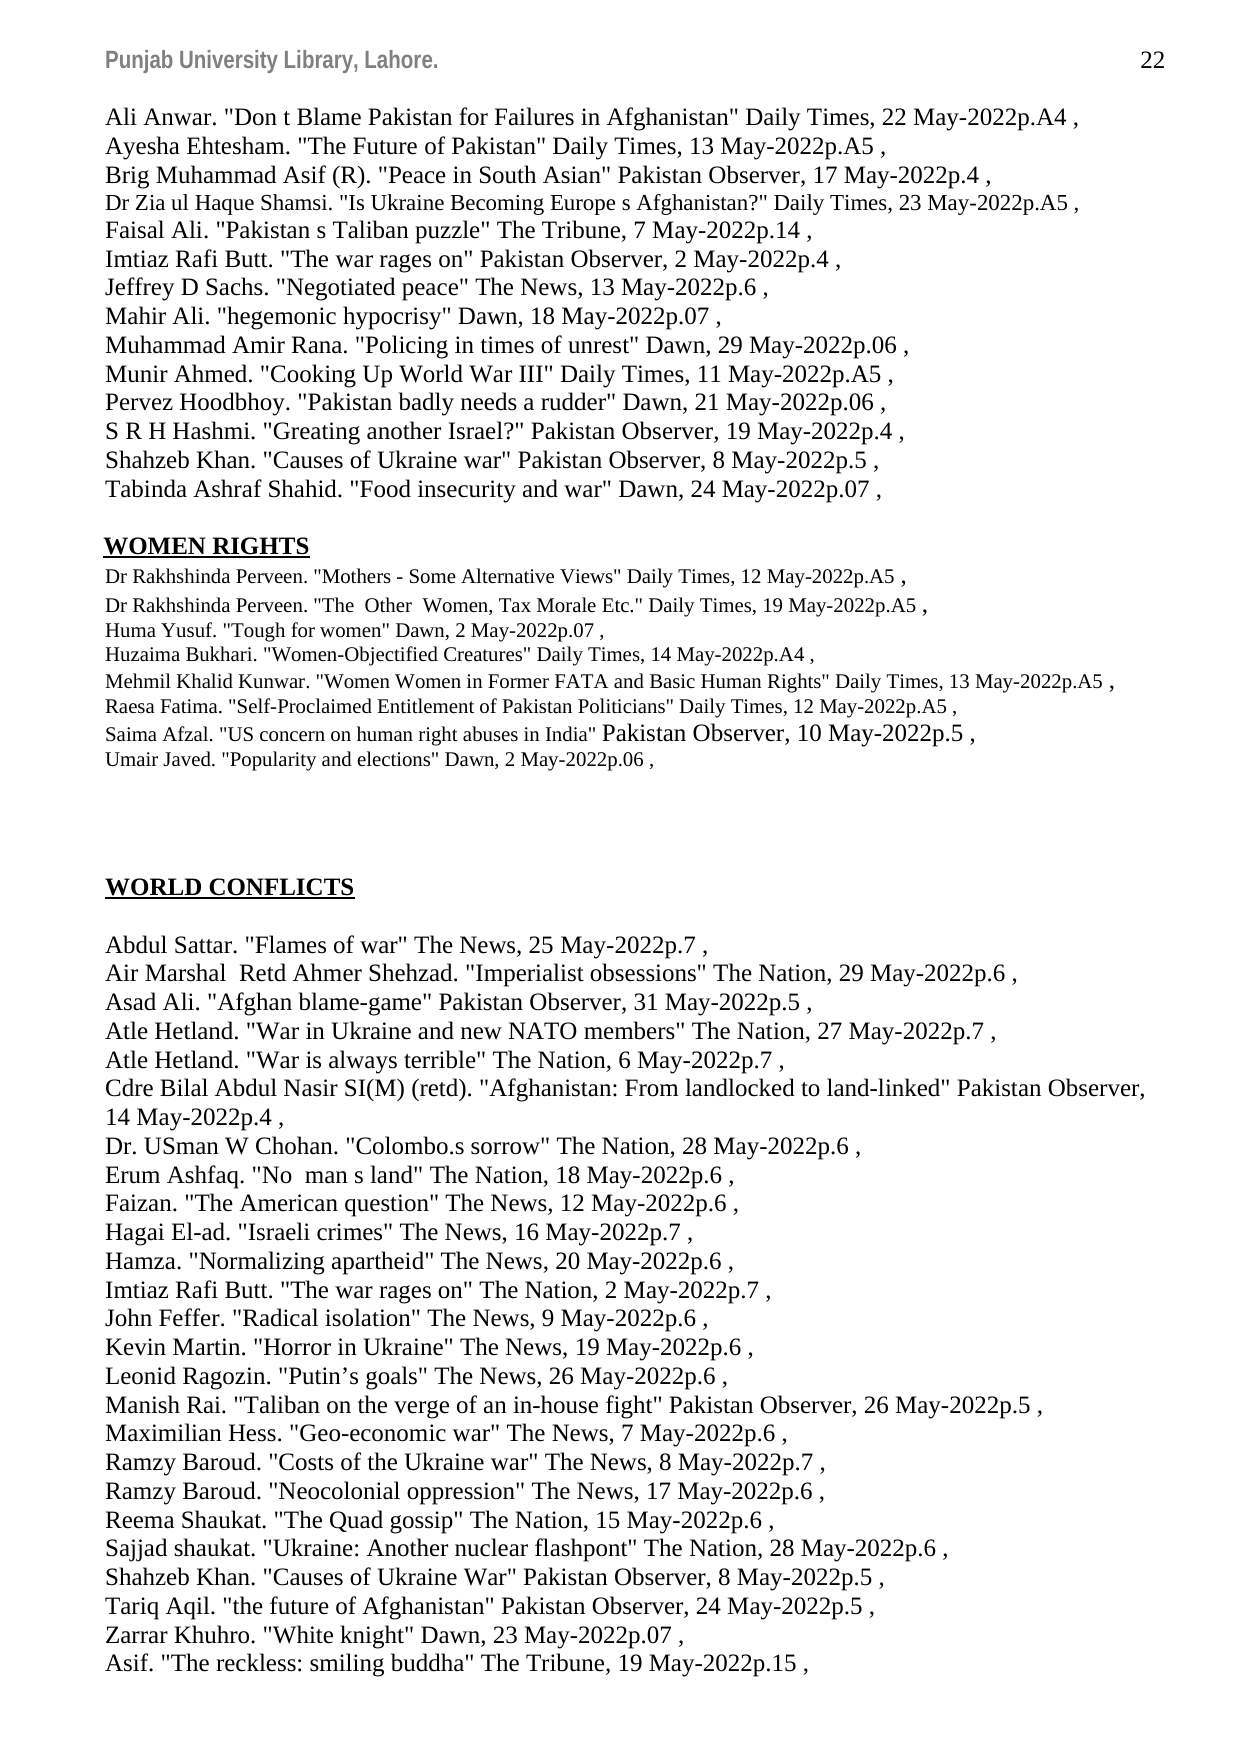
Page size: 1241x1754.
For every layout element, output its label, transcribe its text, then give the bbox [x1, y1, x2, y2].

text Umair Javed. "Popularity and elections" Dawn, 2 May-2022p.06 , [105, 747, 1165, 771]
text Hamza. "Normalizing apartheid" The News, 20 May-2022p.6 , [105, 1246, 1165, 1275]
text Dr. USman W Chohan. "Colombo.s sorrow" The Nation, 28 May-2022p.6 , [105, 1131, 1165, 1160]
text Saima Afzal. "US concern on human right abuses in India" Pakistan Observer, 10 May-2022p.5 , [105, 718, 1165, 747]
text Hagai El-ad. "Israeli crimes" The News, 16 May-2022p.7 , [105, 1217, 1165, 1246]
text Ali Anwar. "Don t Blame Pakistan for Failures in Afghanistan" Daily Times, 22 May-2022p.A4 , [105, 102, 1165, 131]
text Ramzy Baroud. "Neocolonial oppression" The News, 17 May-2022p.6 , [105, 1476, 1165, 1505]
text Leonid Ragozin. "Putin’s goals" The News, 26 May-2022p.6 , [105, 1361, 1165, 1390]
text Muhammad Amir Rana. "Policing in times of unrest" Dawn, 29 May-2022p.06 , [105, 330, 1165, 359]
text Huma Yusuf. "Tough for women" Dawn, 2 May-2022p.07 , [105, 617, 1165, 642]
text Ayesha Ehtesham. "The Future of Pakistan" Daily Times, 13 May-2022p.A5 , [105, 131, 1165, 160]
text Tariq Aqil. "the future of Afghanistan" Pakistan Observer, 24 May-2022p.5 , [105, 1591, 1165, 1620]
text Sajjad shaukat. "Ukraine: Another nuclear flashpont" The Nation, 28 May-2022p.6 , [105, 1533, 1165, 1562]
text Kevin Martin. "Horror in Ukraine" The News, 19 May-2022p.6 , [105, 1332, 1165, 1361]
text Ramzy Baroud. "Costs of the Ukraine war" The News, 8 May-2022p.7 , [105, 1447, 1165, 1476]
text Air Marshal Retd Ahmer Shehzad. "Imperialist obsessions" The Nation, 29 May-2022p.6 , [105, 958, 1165, 987]
text World Conflicts [105, 872, 1165, 901]
text Zarrar Khuhro. "White knight" Dawn, 23 May-2022p.07 , [105, 1620, 1165, 1648]
text Munir Ahmed. "Cooking Up World War III" Daily Times, 11 May-2022p.A5 , [105, 359, 1165, 387]
text S R H Hashmi. "Greating another Israel?" Pakistan Observer, 19 May-2022p.4 , [105, 416, 1165, 445]
text Pervez Hoodbhoy. "Pakistan badly needs a rudder" Dawn, 21 May-2022p.06 , [105, 387, 1165, 416]
text Asif. "The reckless: smiling buddha" The Tribune, 19 May-2022p.15 , [105, 1648, 1165, 1677]
text Dr Rakhshinda Perveen. "Mothers - Some Alternative Views" Daily Times, 12 May-2022p.A5 , [105, 560, 1165, 589]
text Atle Hetland. "War is always terrible" The Nation, 6 May-2022p.7 , [105, 1045, 1165, 1073]
text Shahzeb Khan. "Causes of Ukraine war" Pakistan Observer, 8 May-2022p.5 , [105, 445, 1165, 474]
text Reema Shaukat. "The Quad gossip" The Nation, 15 May-2022p.6 , [105, 1505, 1165, 1533]
text Mehmil Khalid Kunwar. "Women Women in Former FATA and Basic Human Rights" Daily Times, 13 May-2022p.A5 , [105, 666, 1165, 694]
text John Feffer. "Radical isolation" The News, 9 May-2022p.6 , [105, 1303, 1165, 1332]
text Faisal Ali. "Pakistan s Taliban puzzle" The Tribune, 7 May-2022p.14 , [105, 215, 1165, 244]
text Faizan. "The American question" The News, 12 May-2022p.6 , [105, 1188, 1165, 1217]
text Brig Muhammad Asif (R). "Peace in South Asian" Pakistan Observer, 17 May-2022p.4 , [105, 160, 1165, 189]
text Imtiaz Rafi Butt. "The war rages on" Pakistan Observer, 2 May-2022p.4 , [105, 244, 1165, 272]
text Manish Rai. "Taliban on the verge of an in-house fight" Pakistan Observer, 26 May-2022p.5 , [105, 1390, 1165, 1418]
text Shahzeb Khan. "Causes of Ukraine War" Pakistan Observer, 8 May-2022p.5 , [105, 1562, 1165, 1591]
text Maximilian Hess. "Geo-economic war" The News, 7 May-2022p.6 , [105, 1418, 1165, 1447]
text Abdul Sattar. "Flames of war" The News, 25 May-2022p.7 , [105, 930, 1165, 958]
text Atle Hetland. "War in Ukraine and new NATO members" The Nation, 27 May-2022p.7 , [105, 1016, 1165, 1045]
text Dr Zia ul Haque Shamsi. "Is Ukraine Becoming Europe s Afghanistan?" Daily Times, 23 May-2022p.A5 , [105, 189, 1165, 215]
text Cdre Bilal Abdul Nasir SI(M) (retd). "Afghanistan: From landlocked to land-linked" Pakistan Observer, 14 May-2022p.4 , [105, 1073, 1165, 1131]
text Imtiaz Rafi Butt. "The war rages on" The Nation, 2 May-2022p.7 , [105, 1275, 1165, 1303]
text Tabinda Ashraf Shahid. "Food insecurity and war" Dawn, 24 May-2022p.07 , [105, 474, 1165, 502]
text Asad Ali. "Afghan blame-game" Pakistan Observer, 31 May-2022p.5 , [105, 987, 1165, 1016]
text Jeffrey D Sachs. "Negotiated peace" The News, 13 May-2022p.6 , [105, 272, 1165, 301]
text Dr Rakhshinda Perveen. "The Other Women, Tax Morale Etc." Daily Times, 19 May-2022p.A5 , [105, 589, 1165, 617]
text Erum Ashfaq. "No man s land" The Nation, 18 May-2022p.6 , [105, 1160, 1165, 1188]
text Mahir Ali. "hegemonic hypocrisy" Dawn, 18 May-2022p.07 , [105, 301, 1165, 330]
text Raesa Fatima. "Self-Proclaimed Entitlement of Pakistan Politicians" Daily Times, 12 May-2022p.A5 , [105, 694, 1165, 718]
text Women Rights [103, 531, 1165, 560]
text Huzaima Bukhari. "Women-Objectified Creatures" Daily Times, 14 May-2022p.A4 , [105, 642, 1165, 666]
